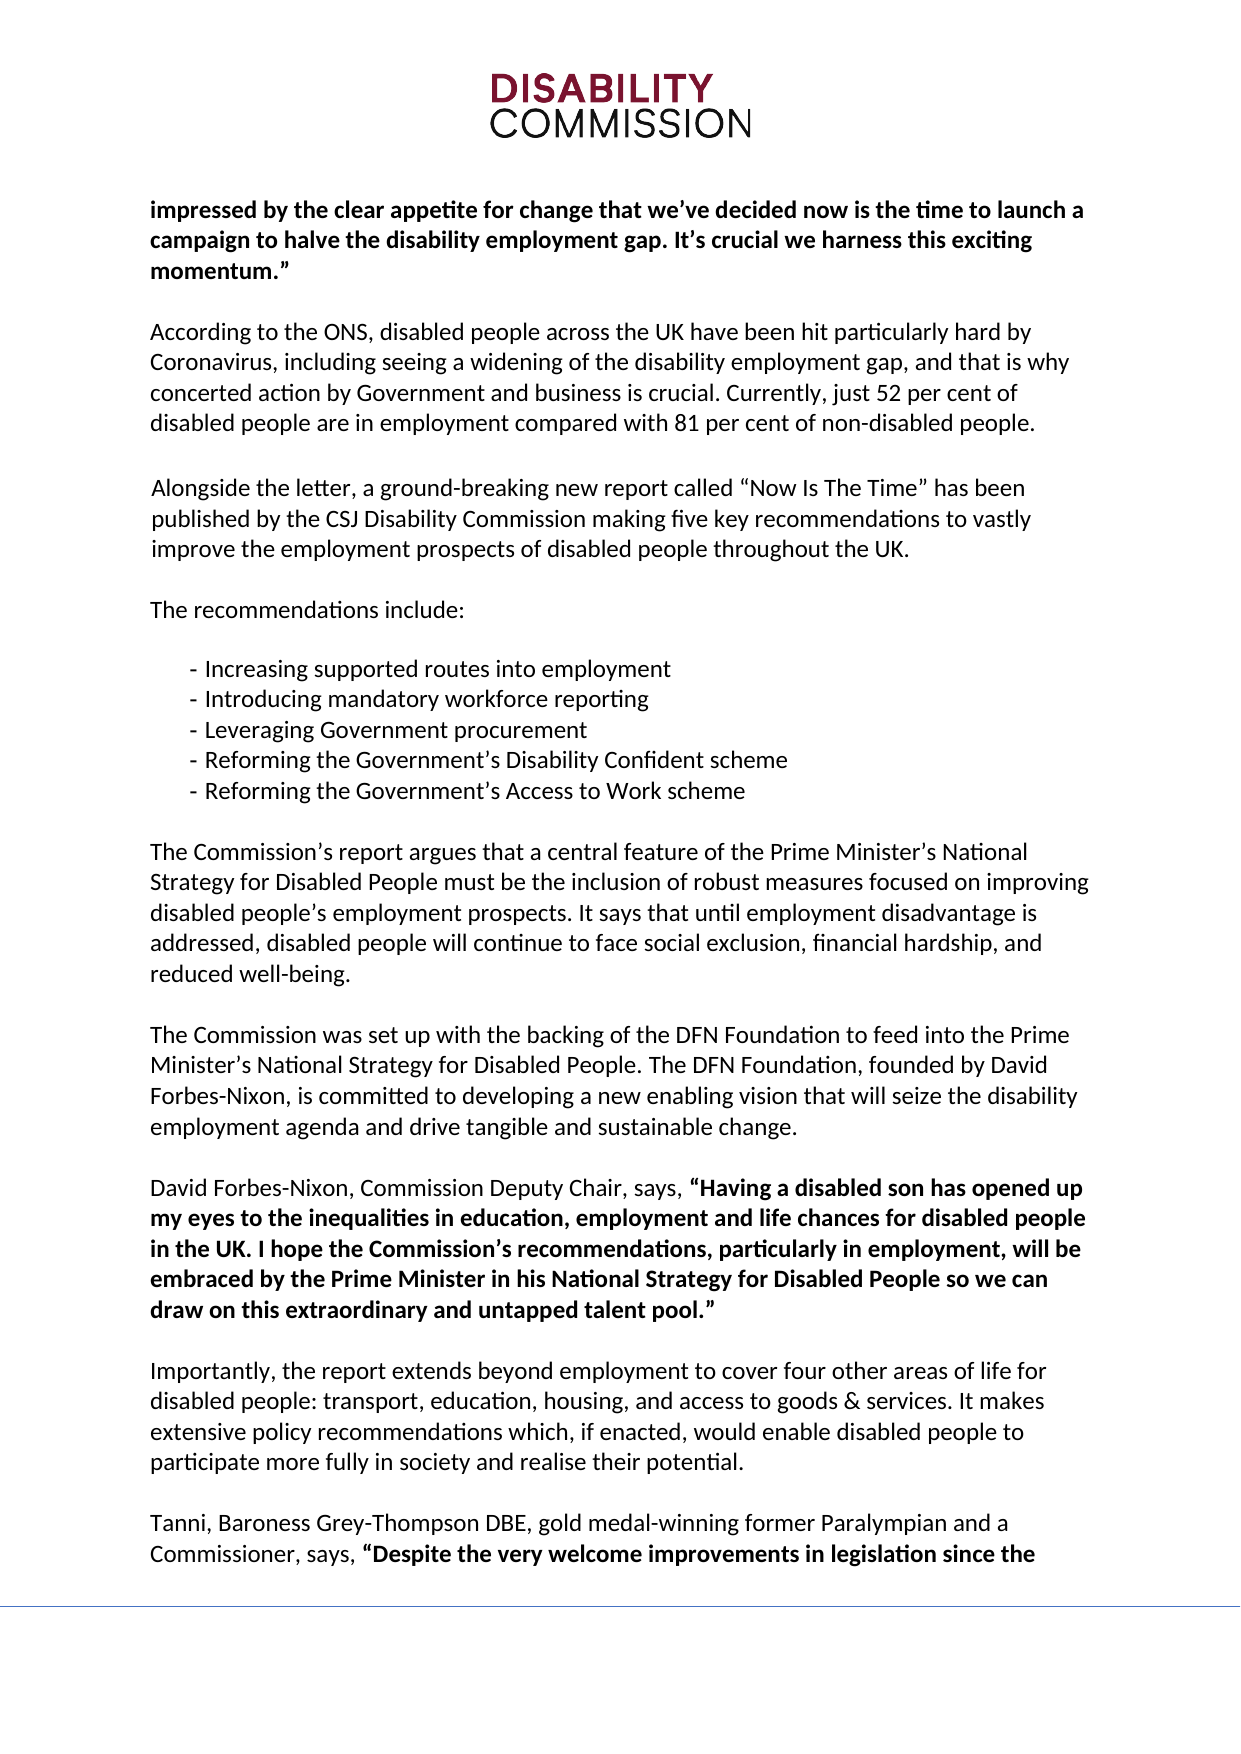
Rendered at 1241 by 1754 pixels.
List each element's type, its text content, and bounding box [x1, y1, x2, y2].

text - Increasing supported routes into employment [189, 653, 1090, 683]
text Alongside the letter, a ground-breaking new report called “Now Is The Time” has been published by the CSJ Disability Commission making five key recommendations to vastly improve the employment prospects of disabled people throughout the UK. [151, 472, 1088, 564]
text The Commission’s report argues that a central feature of the Prime Minister’s National Strategy for Disabled People must be the inclusion of robust measures focused on improving disabled people’s employment prospects. It says that until employment disadvantage is addressed, disabled people will continue to face social exclusion, financial hardship, and reduced well-being. [150, 836, 1090, 988]
text The recommendations include: [150, 594, 1090, 625]
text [150, 194, 1090, 286]
text According to the ONS, disabled people across the UK have been hit particularly hard by Coronavirus, including seeing a widening of the disability employment gap, and that is why concerted action by Government and business is crucial. Currently, just 52 per cent of disabled people are in employment compared with 81 per cent of non-disabled people. [150, 316, 1090, 438]
text Importantly, the report extends beyond employment to cover four other areas of life for disabled people: transport, education, housing, and access to goods & services. It makes extensive policy recommendations which, if enacted, would enable disabled people to participate more fully in society and realise their potential. [150, 1355, 1090, 1477]
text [150, 1507, 1090, 1568]
text The Commission was set up with the backing of the DFN Foundation to feed into the Prime Minister’s National Strategy for Disabled People. The DFN Foundation, founded by David Forbes-Nixon, is committed to developing a new enabling vision that will seize the disability employment agenda and drive tangible and sustainable change. [150, 1019, 1090, 1141]
text - Reforming the Government’s Disability Confident scheme [189, 744, 1090, 775]
text David Forbes-Nixon, Commission Deputy Chair, says, “Having a disabled son has opened up my eyes to the inequalities in education, employment and life chances for disabled people in the UK. I hope the Commission’s recommendations, particularly in employment, will be embraced by the Prime Minister in his National Strategy for Disabled People so we can draw on this extraordinary and untapped talent pool.” [150, 1172, 1090, 1324]
text - Leveraging Government procurement [189, 714, 1090, 744]
picture [490, 73, 750, 138]
text - Reforming the Government’s Access to Work scheme [189, 775, 1090, 805]
text - Introducing mandatory workforce reporting [189, 683, 1090, 714]
